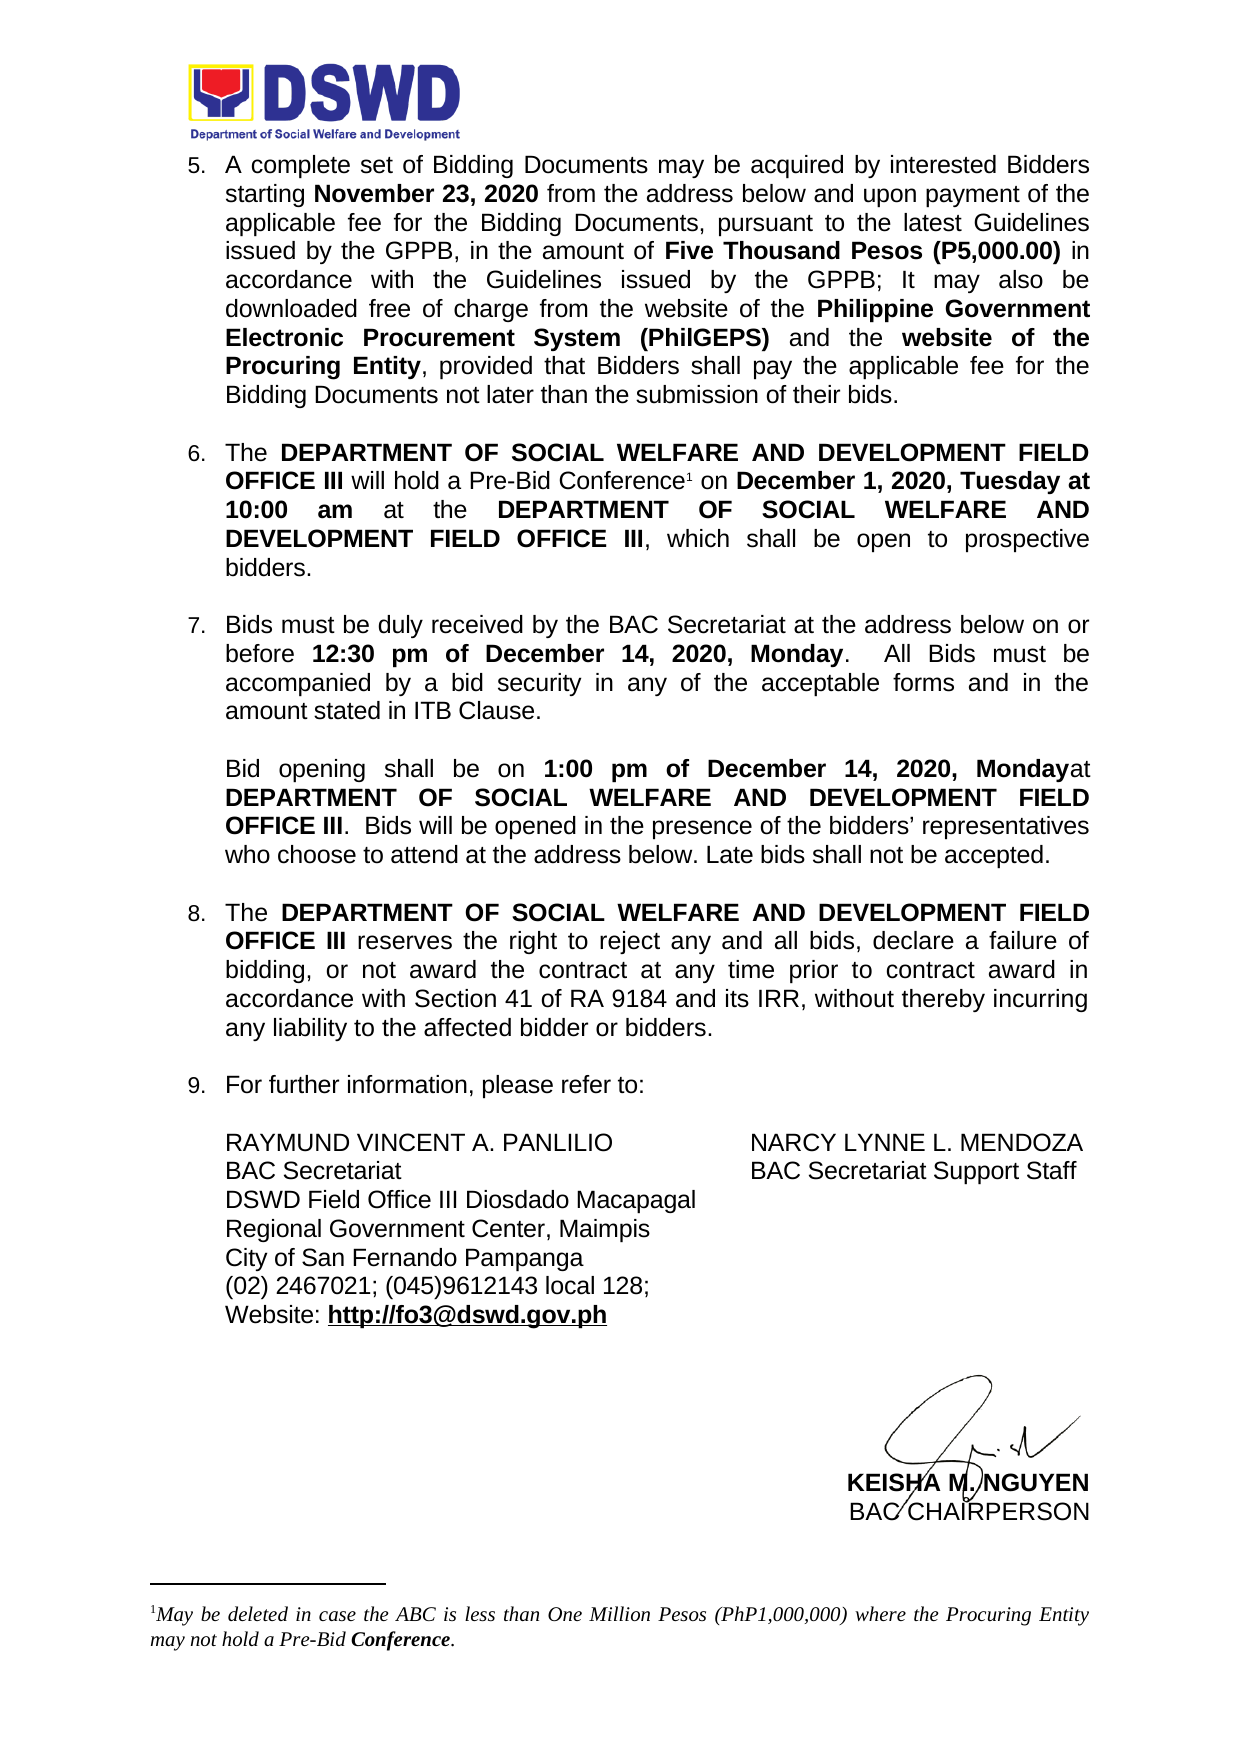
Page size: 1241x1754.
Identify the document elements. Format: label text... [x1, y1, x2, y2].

text Bid opening shall be on 1:00 pm of December 14, 2020, Mondayat DEPARTMENT OF SOCIAL WELFARE AND DEVELOPMENT FIELD OFFICE III. Bids will be opened in the presence of the bidders’ representatives who choose to attend at the address below. Late bids shall not be accepted. [225, 754, 1090, 869]
list The DEPARTMENT OF SOCIAL WELFARE AND DEVELOPMENT FIELD OFFICE III reserves the right to reject any and all bids, declare a failure of bidding, or not award the contract at any time prior to contract award in accordance with Section 41 of RA 9184 and its IRR, without thereby incurring any liability to the affected bidder or bidders. [187, 897, 1090, 1041]
text DSWD Field Office III Diosdado Macapagal [150, 1185, 1090, 1214]
list A complete set of Bidding Documents may be acquired by interested Bidders starting November 23, 2020 from the address below and upon payment of the applicable fee for the Bidding Documents, pursuant to the latest Guidelines issued by the GPPB, in the amount of Five Thousand Pesos (P5,000.00) in accordance with the Guidelines issued by the GPPB; It may also be downloaded free of charge from the website of the Philippine Government Electronic Procurement System (PhilGEPS) and the website of the Procuring Entity, provided that Bidders shall pay the applicable fee for the Bidding Documents not later than the submission of their bids. [187, 150, 1090, 409]
picture [162, 37, 486, 173]
text Website: http://fo3@dswd.gov.ph [150, 1300, 1090, 1329]
text RAYMUND VINCENT A. PANLILIO NARCY LYNNE L. MENDOZA [150, 1127, 1090, 1156]
text City of San Fernando Pampanga [150, 1242, 1090, 1271]
text KEISHA M. NGUYEN [750, 1468, 1090, 1497]
text BAC Secretariat BAC Secretariat Support Staff [150, 1156, 1090, 1185]
text BAC CHAIRPERSON [225, 1497, 1090, 1526]
list For further information, please refer to: [187, 1070, 1090, 1099]
list Bids must be duly received by the BAC Secretariat at the address below on or before 12:30 pm of December 14, 2020, Monday. All Bids must be accompanied by a bid security in any of the acceptable forms and in the amount stated in ITB Clause. [187, 610, 1090, 725]
picture [872, 1368, 1085, 1468]
text (02) 2467021; (045)9612143 local 128; [150, 1271, 1090, 1300]
text Regional Government Center, Maimpis [150, 1214, 1090, 1242]
list The DEPARTMENT OF SOCIAL WELFARE AND DEVELOPMENT FIELD OFFICE III will hold a Pre-Bid Conference on December 1, 2020, Tuesday at 10:00 am at the DEPARTMENT OF SOCIAL WELFARE AND DEVELOPMENT FIELD OFFICE III, which shall be open to prospective bidders. [187, 437, 1090, 581]
